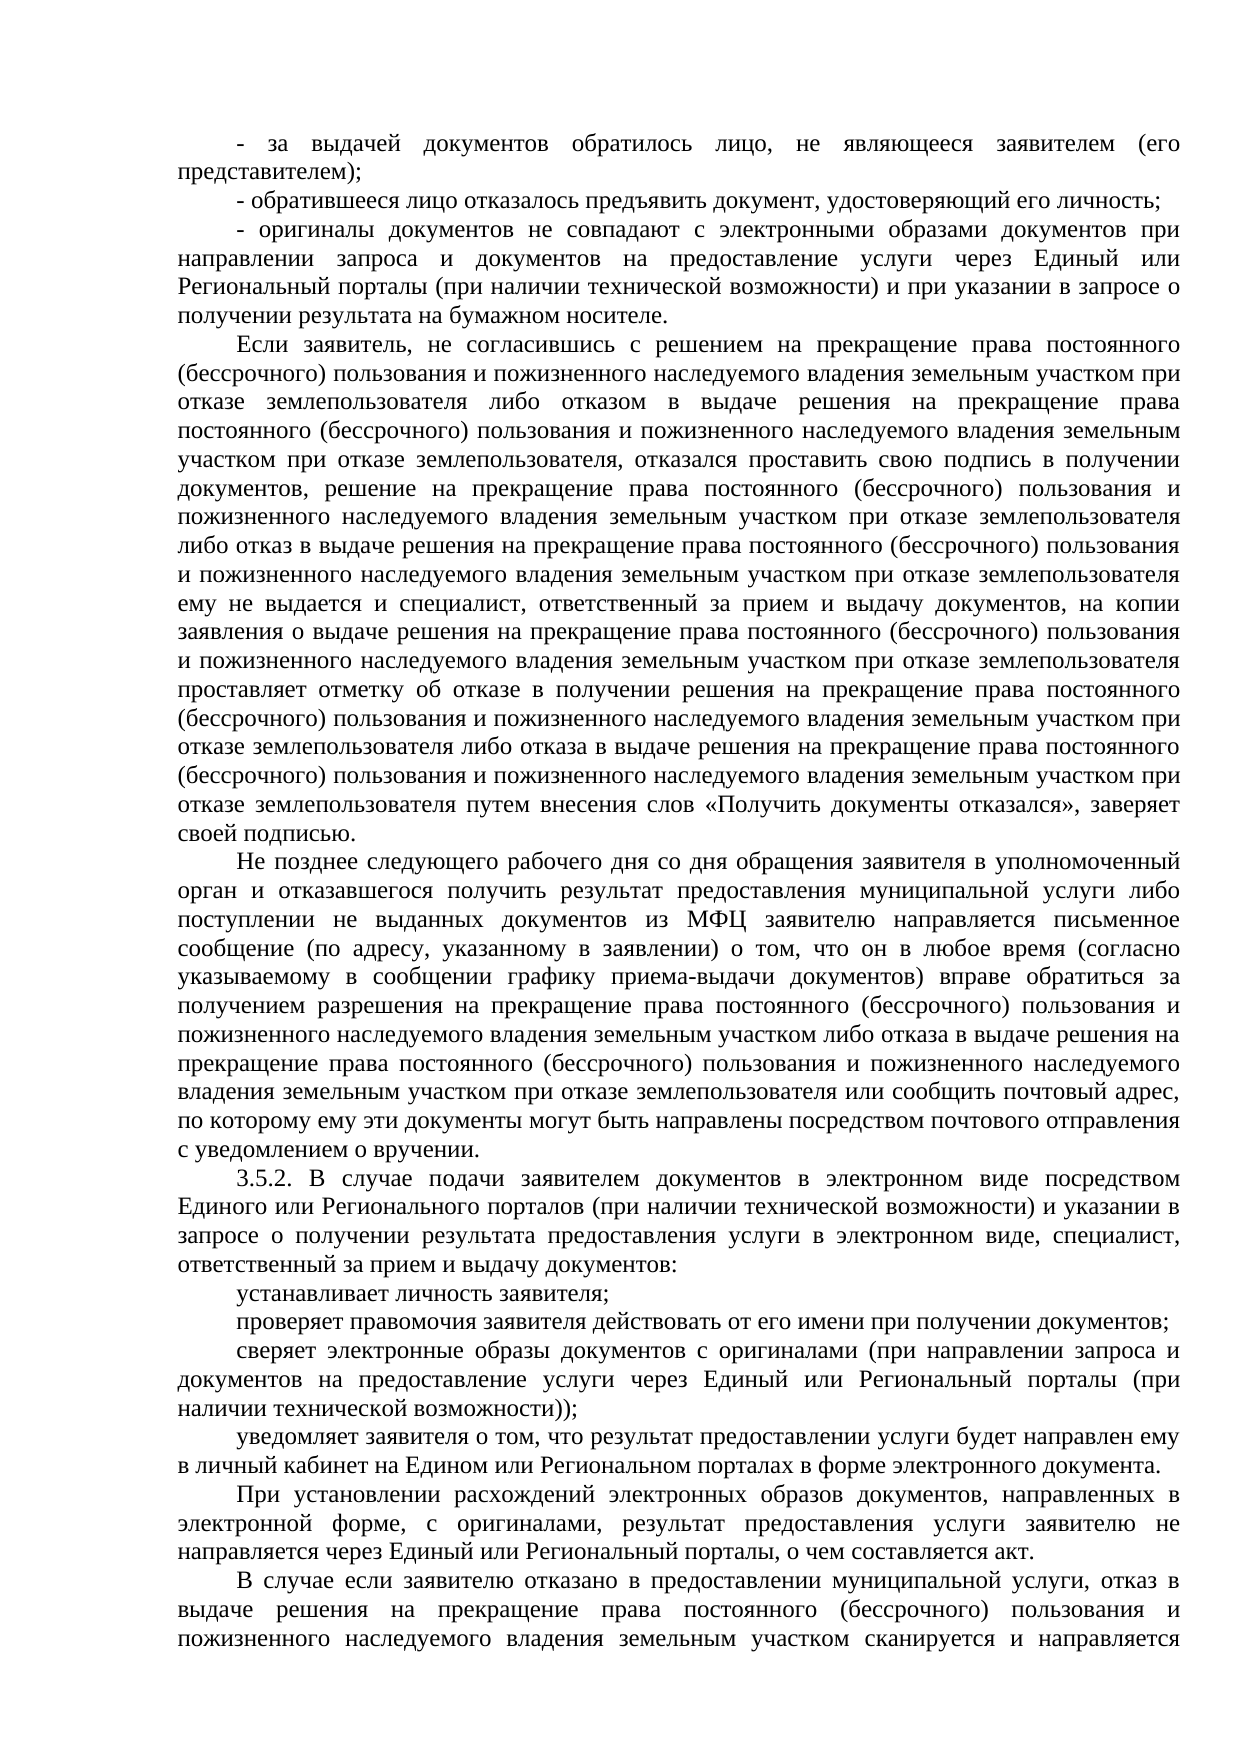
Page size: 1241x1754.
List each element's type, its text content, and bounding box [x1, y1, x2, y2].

text уведомляет заявителя о том, что результат предоставлении услуги будет направлен ему в личный кабинет на Едином или Региональном порталах в форме электронного документа. [177, 1421, 1181, 1479]
text 3.5.2. В случае подачи заявителем документов в электронном виде посредством Единого или Регионального порталов (при наличии технической возможности) и указании в запросе о получении результата предоставления услуги в электронном виде, специалист, ответственный за прием и выдачу документов: [177, 1163, 1181, 1278]
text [177, 1565, 1181, 1651]
text При установлении расхождений электронных образов документов, направленных в электронной форме, с оригиналами, результат предоставления услуги заявителю не направляется через Единый или Региональный порталы, о чем составляется акт. [177, 1479, 1181, 1565]
text Если заявитель, не согласившись с решением на прекращение права постоянного (бессрочного) пользования и пожизненного наследуемого владения земельным участком при отказе землепользователя либо отказом в выдаче решения на прекращение права постоянного (бессрочного) пользования и пожизненного наследуемого владения земельным участком при отказе землепользователя, отказался проставить свою подпись в получении документов, решение на прекращение права постоянного (бессрочного) пользования и пожизненного наследуемого владения земельным участком при отказе землепользователя либо отказ в выдаче решения на прекращение права постоянного (бессрочного) пользования и пожизненного наследуемого владения земельным участком при отказе землепользователя ему не выдается и специалист, ответственный за прием и выдачу документов, на копии заявления о выдаче решения на прекращение права постоянного (бессрочного) пользования и пожизненного наследуемого владения земельным участком при отказе землепользователя проставляет отметку об отказе в получении решения на прекращение права постоянного (бессрочного) пользования и пожизненного наследуемого владения земельным участком при отказе землепользователя либо отказа в выдаче решения на прекращение права постоянного (бессрочного) пользования и пожизненного наследуемого владения земельным участком при отказе землепользователя путем внесения слов «Получить документы отказался», заверяет своей подписью. [177, 329, 1181, 846]
text - оригиналы документов не совпадают с электронными образами документов при направлении запроса и документов на предоставление услуги через Единый или Региональный порталы (при наличии технической возможности) и при указании в запросе о получении результата на бумажном носителе. [177, 214, 1181, 329]
text сверяет электронные образы документов с оригиналами (при направлении запроса и документов на предоставление услуги через Единый или Региональный порталы (при наличии технической возможности)); [177, 1335, 1181, 1421]
text - за выдачей документов обратилось лицо, не являющееся заявителем (его представителем); [177, 128, 1181, 185]
text проверяет правомочия заявителя действовать от его имени при получении документов; [177, 1306, 1181, 1335]
text - обратившееся лицо отказалось предъявить документ, удостоверяющий его личность; [177, 185, 1181, 214]
text Не позднее следующего рабочего дня со дня обращения заявителя в уполномоченный орган и отказавшегося получить результат предоставления муниципальной услуги либо поступлении не выданных документов из МФЦ заявителю направляется письменное сообщение (по адресу, указанному в заявлении) о том, что он в любое время (согласно указываемому в сообщении графику приема-выдачи документов) вправе обратиться за получением разрешения на прекращение права постоянного (бессрочного) пользования и пожизненного наследуемого владения земельным участком либо отказа в выдаче решения на прекращение права постоянного (бессрочного) пользования и пожизненного наследуемого владения земельным участком при отказе землепользователя или сообщить почтовый адрес, по которому ему эти документы могут быть направлены посредством почтового отправления с уведомлением о вручении. [177, 846, 1181, 1163]
text устанавливает личность заявителя; [177, 1278, 1181, 1306]
